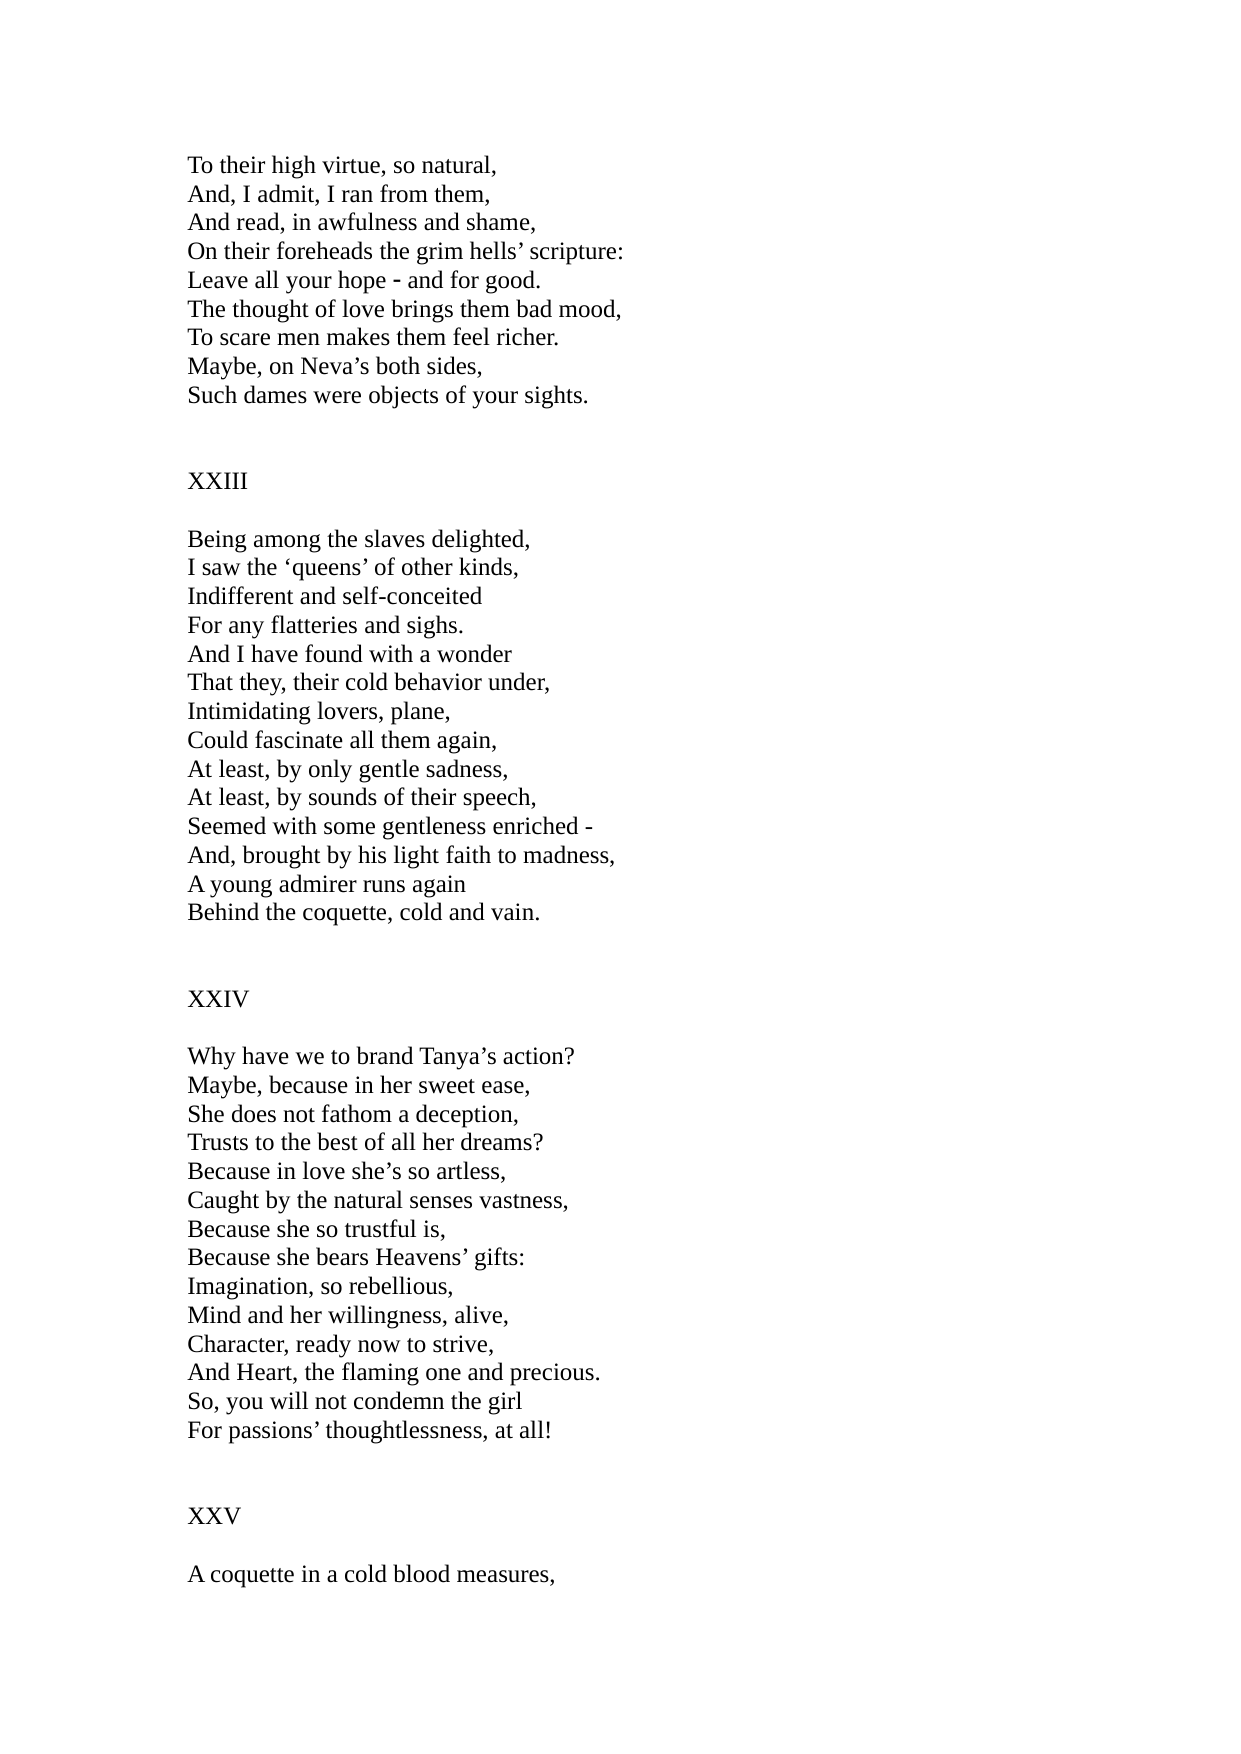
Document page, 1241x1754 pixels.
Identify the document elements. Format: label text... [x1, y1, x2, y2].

text Why have we to brand Tanya’s action? [187, 1041, 1053, 1070]
text Indifferent and self-conceited [187, 581, 1053, 610]
text Leave all your hope and for good. [187, 265, 1053, 294]
text And, I admit, I ran from them, [187, 179, 1053, 207]
text Maybe, because in her sweet ease, [187, 1070, 1053, 1099]
text Behind the coquette, cold and vain. [187, 897, 1053, 926]
text Caught by the natural senses vastness, [187, 1185, 1053, 1214]
text Imagination, so rebellious, [187, 1271, 1053, 1300]
text And read, in awfulness and shame, [187, 207, 1053, 236]
text Because in love she’s so artless, [187, 1156, 1053, 1185]
text And Heart, the flaming one and precious. [187, 1357, 1053, 1386]
text XXV [187, 1501, 1053, 1530]
text I saw the ‘queens’ of other kinds, [187, 552, 1053, 581]
text And, brought by his light faith to madness, [187, 840, 1053, 869]
text Character, ready now to strive, [187, 1329, 1053, 1357]
text For passions’ thoughtlessness, at all! [187, 1415, 1053, 1444]
text Trusts to the best of all her dreams? [187, 1127, 1053, 1156]
text A young admirer runs again [187, 869, 1053, 897]
text Mind and her willingness, alive, [187, 1300, 1053, 1329]
text The thought of love brings them bad mood, [187, 294, 1053, 322]
text Maybe, on Neva’s both sides, [187, 351, 1053, 380]
text And I have found with a wonder [187, 639, 1053, 667]
text For any flatteries and sighs. [187, 610, 1053, 639]
text So, you will not condemn the girl [187, 1386, 1053, 1415]
text To their high virtue, so natural, [187, 150, 1053, 179]
text Being among the slaves delighted, [187, 524, 1053, 552]
text Because she bears Heavens’ gifts: [187, 1242, 1053, 1271]
text To scare men makes them feel richer. [187, 322, 1053, 351]
text Could fascinate all them again, [187, 725, 1053, 754]
text XXIV [187, 984, 1053, 1012]
text On their foreheads the grim hells’ scripture: [187, 236, 1053, 265]
text Seemed with some gentleness enriched - [187, 811, 1053, 840]
text At least, by only gentle sadness, [187, 754, 1053, 782]
text Such dames were objects of your sights. [187, 380, 1053, 409]
text At least, by sounds of their speech, [187, 782, 1053, 811]
text Because she so trustful is, [187, 1214, 1053, 1242]
text That they, their cold behavior under, [187, 667, 1053, 696]
text A coquette in a cold blood measures, [187, 1559, 1053, 1587]
text She does not fathom a deception, [187, 1099, 1053, 1127]
text Intimidating lovers, plane, [187, 696, 1053, 725]
text XXIII [187, 466, 1053, 495]
